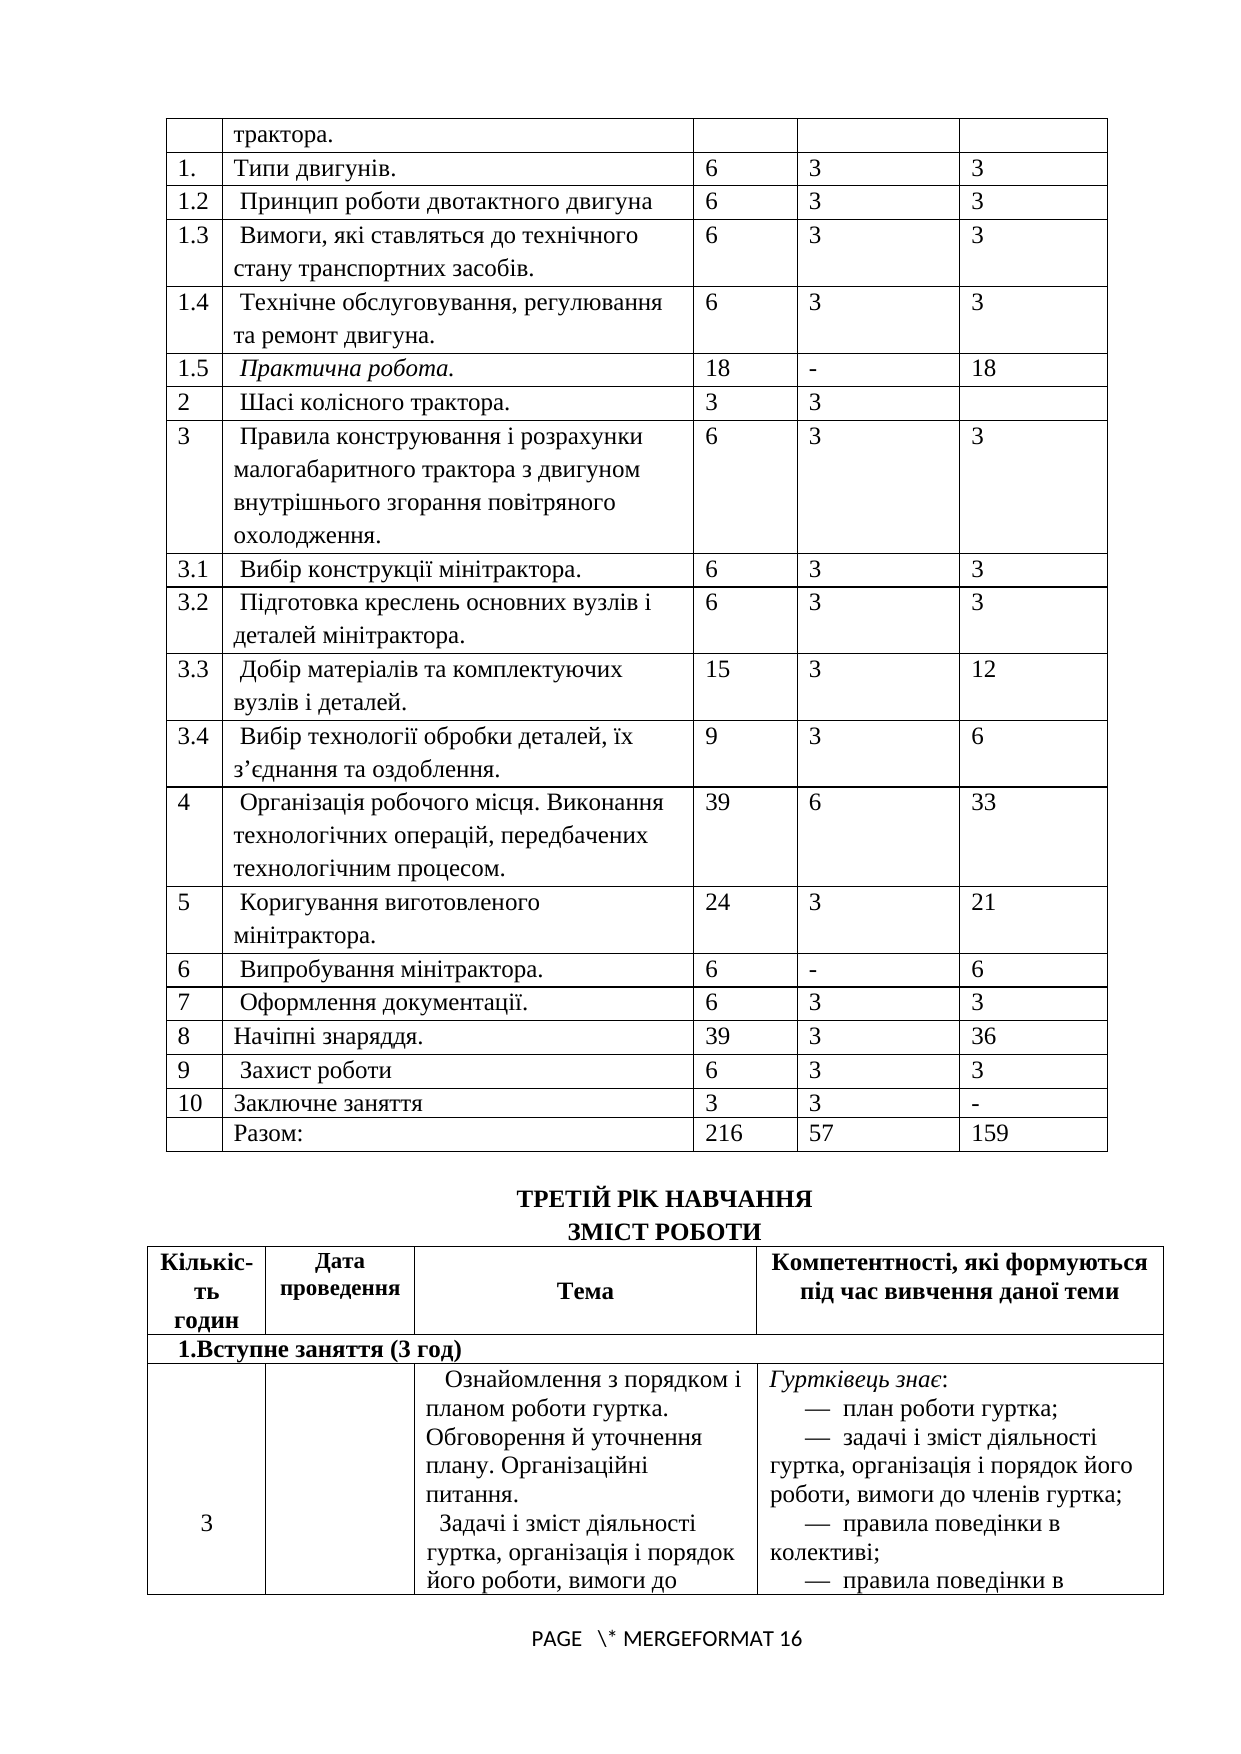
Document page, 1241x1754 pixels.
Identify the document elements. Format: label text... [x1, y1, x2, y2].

table_cell - [798, 354, 959, 386]
table_cell 9 [694, 721, 797, 786]
table_cell 3 [960, 287, 1107, 352]
table_cell Вибір технології обробки деталей, їх з’єднання та оздоблення. [223, 721, 693, 786]
table_cell Разом: [223, 1118, 693, 1151]
table_cell 6 [960, 721, 1107, 786]
table_cell Випробування мінітрактора. [223, 954, 693, 986]
table_cell Правила конструювання і розрахунки малогабаритного трактора з двигуном внутрішнього згорання повітряного охолодження. [223, 421, 693, 553]
table_cell 3 [960, 153, 1107, 185]
table_cell 3 [694, 1089, 797, 1117]
table_cell 3 [798, 186, 959, 219]
table_cell Вимоги, які ставляться до технічного стану транспортних засобів. [223, 220, 693, 286]
table_cell 3 [694, 387, 797, 420]
table_cell 39 [694, 1021, 797, 1054]
table_cell 3 [960, 988, 1107, 1020]
table_cell 18 [694, 354, 797, 386]
table_cell 1.4 [167, 287, 222, 352]
table_cell 3 [798, 588, 959, 653]
table_cell - [798, 954, 959, 986]
table_cell Оформлення документації. [223, 988, 693, 1020]
table_cell 6 [798, 788, 959, 886]
table_cell 3.4 [167, 721, 222, 786]
table_cell 3 [798, 387, 959, 420]
table_cell Організація робочого місця. Виконання технологічних операцій, передбачених технологічним процесом. [223, 788, 693, 886]
table_cell 2 [167, 387, 222, 420]
table_cell 10 [167, 1089, 222, 1117]
table_cell 3.1 [167, 554, 222, 586]
table_cell Вибір конструкції мінітрактора. [223, 554, 693, 586]
table_cell Начiпнi знаряддя. [223, 1021, 693, 1054]
table_cell 3.3 [167, 654, 222, 720]
table_cell Практична робота. [223, 354, 693, 386]
table_cell 216 [694, 1118, 797, 1151]
table_cell 3 [798, 1089, 959, 1117]
table_cell 3 [167, 421, 222, 553]
table_cell Підготовка креслень основних вузлів і деталей мінітрактора. [223, 588, 693, 653]
table_cell 4 [167, 788, 222, 886]
table_cell [960, 387, 1107, 420]
table_cell 6 [694, 988, 797, 1020]
table_cell 3 [798, 153, 959, 185]
table_cell 3 [798, 988, 959, 1020]
table_header Тема [415, 1247, 756, 1333]
table_cell 8 [167, 1021, 222, 1054]
table_cell 6 [694, 588, 797, 653]
table_cell - [960, 119, 1107, 152]
table_cell Шасi колiсного трактора. [223, 387, 693, 420]
table_cell 3 [798, 287, 959, 352]
table_cell 3 [148, 1364, 265, 1594]
table_cell 3 [694, 119, 797, 152]
table_cell 18 [960, 354, 1107, 386]
text ТРЕТІЙ PlK НАВЧАННЯ [177, 1184, 1152, 1213]
table_cell 3 [960, 1055, 1107, 1087]
table_cell 9 [167, 1055, 222, 1087]
table_cell 1 [167, 119, 222, 152]
table_cell 6 [694, 1055, 797, 1087]
table_cell 6 [694, 954, 797, 986]
table_cell 24 [694, 887, 797, 953]
table_cell 3 [960, 220, 1107, 286]
table_cell 3 [960, 421, 1107, 553]
table_cell 1.Вступне заняття (3 год) [148, 1335, 1163, 1363]
table_cell Добір матеріалів та комплектуючих вузлів і деталей. [223, 654, 693, 720]
table_header Кількіс-ть годин [148, 1247, 265, 1333]
table_cell 3 [798, 1055, 959, 1087]
text ЗМІСТ РОБОТИ [177, 1217, 1152, 1246]
table_cell 6 [694, 287, 797, 352]
table_cell 36 [960, 1021, 1107, 1054]
table_cell 3 [960, 588, 1107, 653]
table_cell 1.3 [167, 220, 222, 286]
table_cell 1. [167, 153, 222, 185]
table_cell 3 [798, 554, 959, 586]
table_cell 3 [798, 421, 959, 553]
table_cell 6 [694, 186, 797, 219]
table_cell 15 [694, 654, 797, 720]
table_cell 33 [960, 788, 1107, 886]
table_cell 21 [960, 887, 1107, 953]
table_cell 57 [798, 1118, 959, 1151]
table_cell 6 [167, 954, 222, 986]
table_cell 3.2 [167, 588, 222, 653]
table_cell 6 [694, 153, 797, 185]
table_cell Коригування виготовленого мінітрактора. [223, 887, 693, 953]
table_cell 3 [798, 220, 959, 286]
table_cell 3 [798, 887, 959, 953]
table_cell 5 [167, 887, 222, 953]
table_cell Принцип роботи двотактного двигуна [223, 186, 693, 219]
table_cell 39 [694, 788, 797, 886]
table_cell 6 [694, 220, 797, 286]
table_cell [167, 1118, 222, 1151]
table_cell Захист роботи [223, 1055, 693, 1087]
table_cell 3 [960, 186, 1107, 219]
table_header Компетентності, які формуються під час вивчення даної теми [757, 1247, 1163, 1333]
table_cell Типи двигунів. [223, 153, 693, 185]
table_cell 1.5 [167, 354, 222, 386]
table_cell 7 [167, 988, 222, 1020]
table_cell 159 [960, 1118, 1107, 1151]
table_cell 1.2 [167, 186, 222, 219]
table_cell 3 [798, 1021, 959, 1054]
table_cell 12 [960, 654, 1107, 720]
table_cell 3 [798, 119, 959, 152]
table_cell 6 [960, 954, 1107, 986]
table_header Дата проведення [266, 1247, 414, 1333]
table_cell Заключне заняття [223, 1089, 693, 1117]
table_cell - [960, 1089, 1107, 1117]
table_cell 3 [960, 554, 1107, 586]
table_cell 3 [798, 654, 959, 720]
table_cell 6 [694, 421, 797, 553]
table_cell 3 [798, 721, 959, 786]
table_cell Технічне обслуговування, регулювання та ремонт двигуна. [223, 287, 693, 352]
table_cell Конструювання i виготовлення міні-тpактopa. [223, 119, 693, 152]
table_cell 6 [694, 554, 797, 586]
table_cell [266, 1364, 414, 1594]
